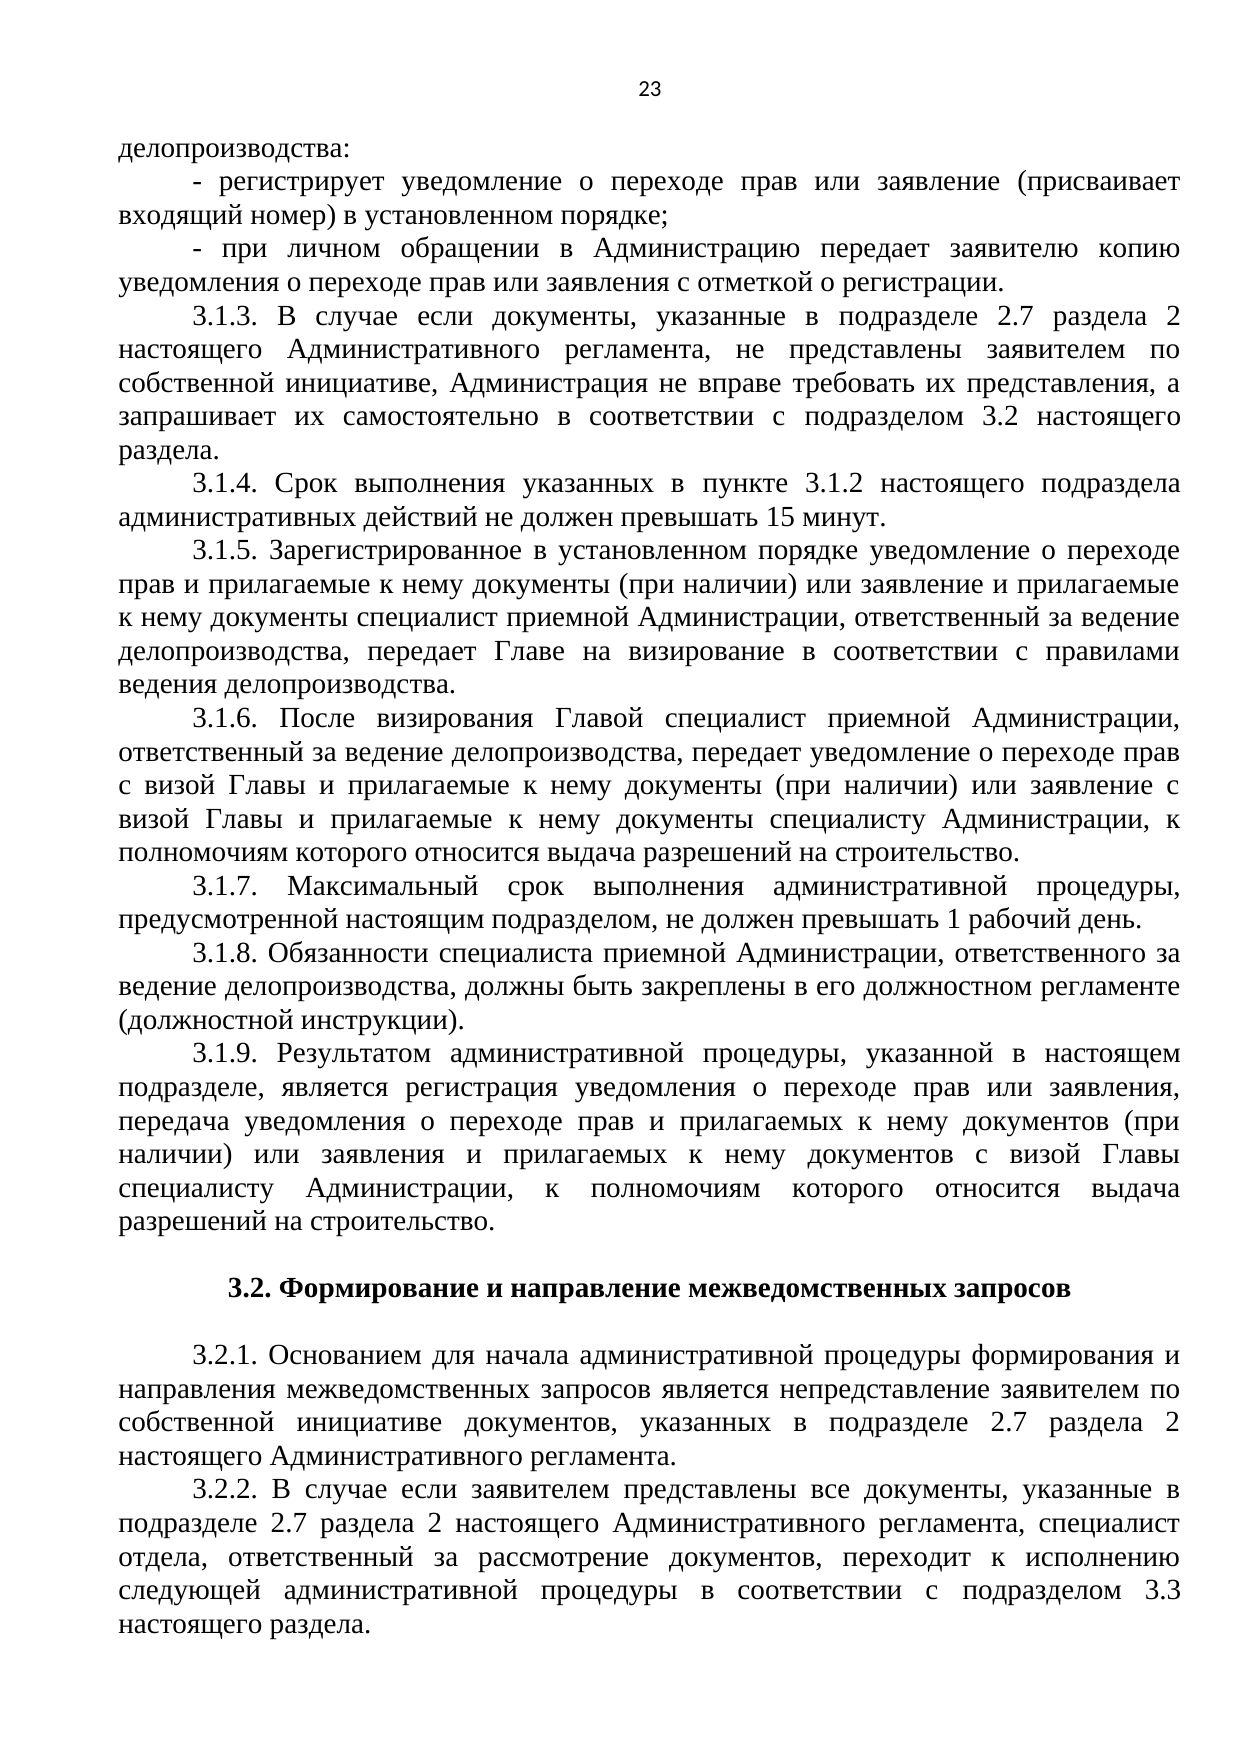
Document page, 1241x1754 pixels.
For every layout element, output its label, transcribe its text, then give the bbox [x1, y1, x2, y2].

text 3.1.9. Результатом административной процедуры, указанной в настоящем подразделе, является регистрация уведомления о переходе прав или заявления, передача уведомления о переходе прав и прилагаемых к нему документов (при наличии) или заявления и прилагаемых к нему документов с визой Главы специалисту Администрации, к полномочиям которого относится выдача разрешений на строительство. [118, 1036, 1181, 1237]
text - при личном обращении в Администрацию передает заявителю копию уведомления о переходе прав или заявления с отметкой о регистрации. [118, 231, 1181, 298]
text 3.1.6. После визирования Главой специалист приемной Администрации, ответственный за ведение делопроизводства, передает уведомление о переходе прав с визой Главы и прилагаемые к нему документы (при наличии) или заявление с визой Главы и прилагаемые к нему документы специалисту Администрации, к полномочиям которого относится выдача разрешений на строительство. [118, 700, 1181, 868]
text 3.1.5. Зарегистрированное в установленном порядке уведомление о переходе прав и прилагаемые к нему документы (при наличии) или заявление и прилагаемые к нему документы специалист приемной Администрации, ответственный за ведение делопроизводства, передает Главе на визирование в соответствии с правилами ведения делопроизводства. [118, 532, 1181, 700]
text 3.2.2. В случае если заявителем представлены все документы, указанные в подразделе 2.7 раздела 2 настоящего Административного регламента, специалист отдела, ответственный за рассмотрение документов, переходит к исполнению следующей административной процедуры в соответствии с подразделом 3.3 настоящего раздела. [118, 1472, 1181, 1639]
text 3.1.4. Срок выполнения указанных в пункте 3.1.2 настоящего подраздела административных действий не должен превышать 15 минут. [118, 465, 1181, 532]
text 3.2. Формирование и направление межведомственных запросов [118, 1270, 1181, 1304]
text 3.2.1. Основанием для начала административной процедуры формирования и направления межведомственных запросов является непредставление заявителем по собственной инициативе документов, указанных в подразделе 2.7 раздела 2 настоящего Административного регламента. [118, 1337, 1181, 1472]
text 3.1.7. Максимальный срок выполнения административной процедуры, предусмотренной настоящим подразделом, не должен превышать 1 рабочий день. [118, 868, 1181, 935]
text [118, 130, 1181, 163]
text 3.1.8. Обязанности специалиста приемной Администрации, ответственного за ведение делопроизводства, должны быть закреплены в его должностном регламенте (должностной инструкции). [118, 935, 1181, 1036]
text 3.1.3. В случае если документы, указанные в подразделе 2.7 раздела 2 настоящего Административного регламента, не представлены заявителем по собственной инициативе, Администрация не вправе требовать их представления, а запрашивает их самостоятельно в соответствии с подразделом 3.2 настоящего раздела. [118, 298, 1181, 465]
text - регистрирует уведомление о переходе прав или заявление (присваивает входящий номер) в установленном порядке; [118, 163, 1181, 231]
